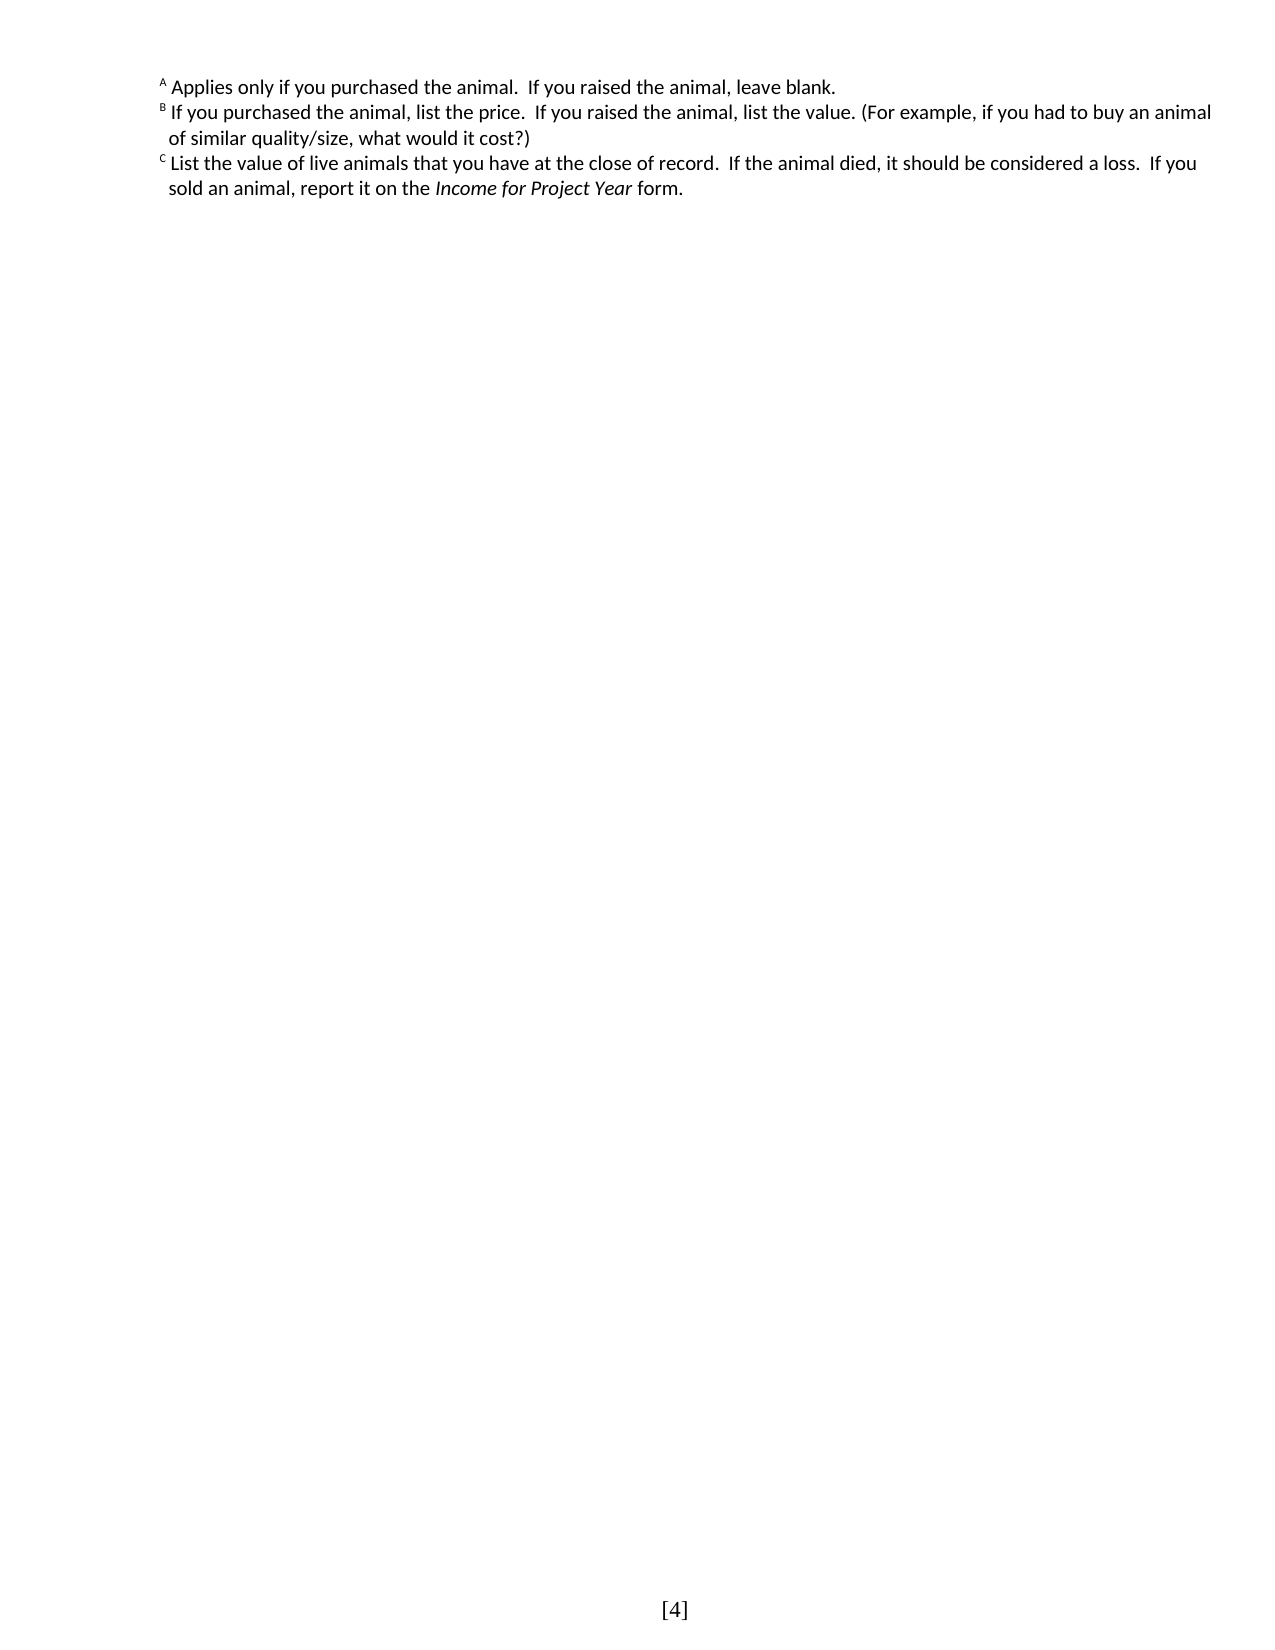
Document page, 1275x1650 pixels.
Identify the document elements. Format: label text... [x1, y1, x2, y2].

text B If you purchased the animal, list the price. If you raised the animal, list the value. (For example, if you had to buy an animal of similar quality/size, what would it cost?) [159, 99, 1214, 150]
text A Applies only if you purchased the animal. If you raised the animal, leave blank. [159, 75, 1235, 99]
text C List the value of live animals that you have at the close of record. If the animal died, it should be considered a loss. If you sold an animal, report it on the Income for Project Year form. [159, 150, 1214, 201]
